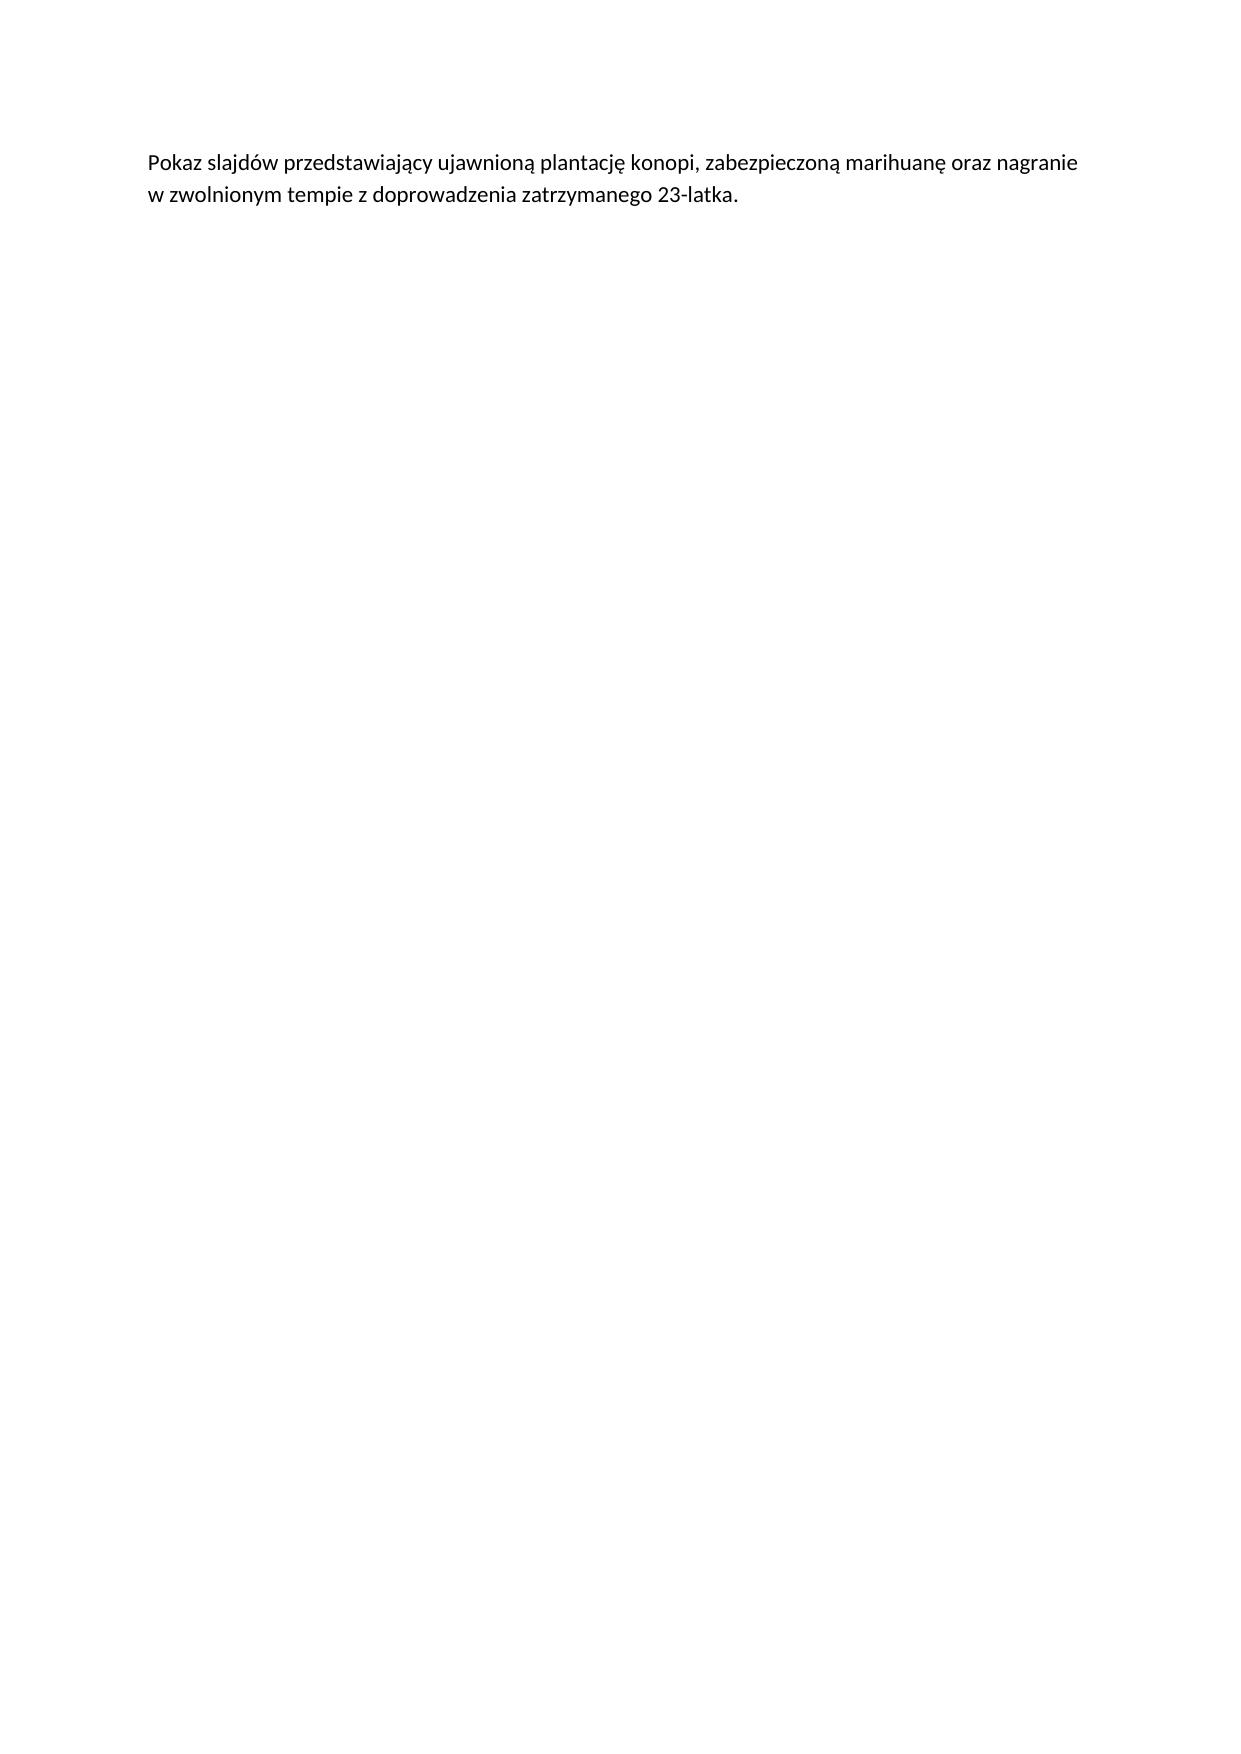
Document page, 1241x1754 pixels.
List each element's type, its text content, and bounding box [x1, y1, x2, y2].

text Pokaz slajdów przedstawiający ujawnioną plantację konopi, zabezpieczoną marihuanę oraz nagranie w zwolnionym tempie z doprowadzenia zatrzymanego 23-latka. [148, 148, 1093, 208]
